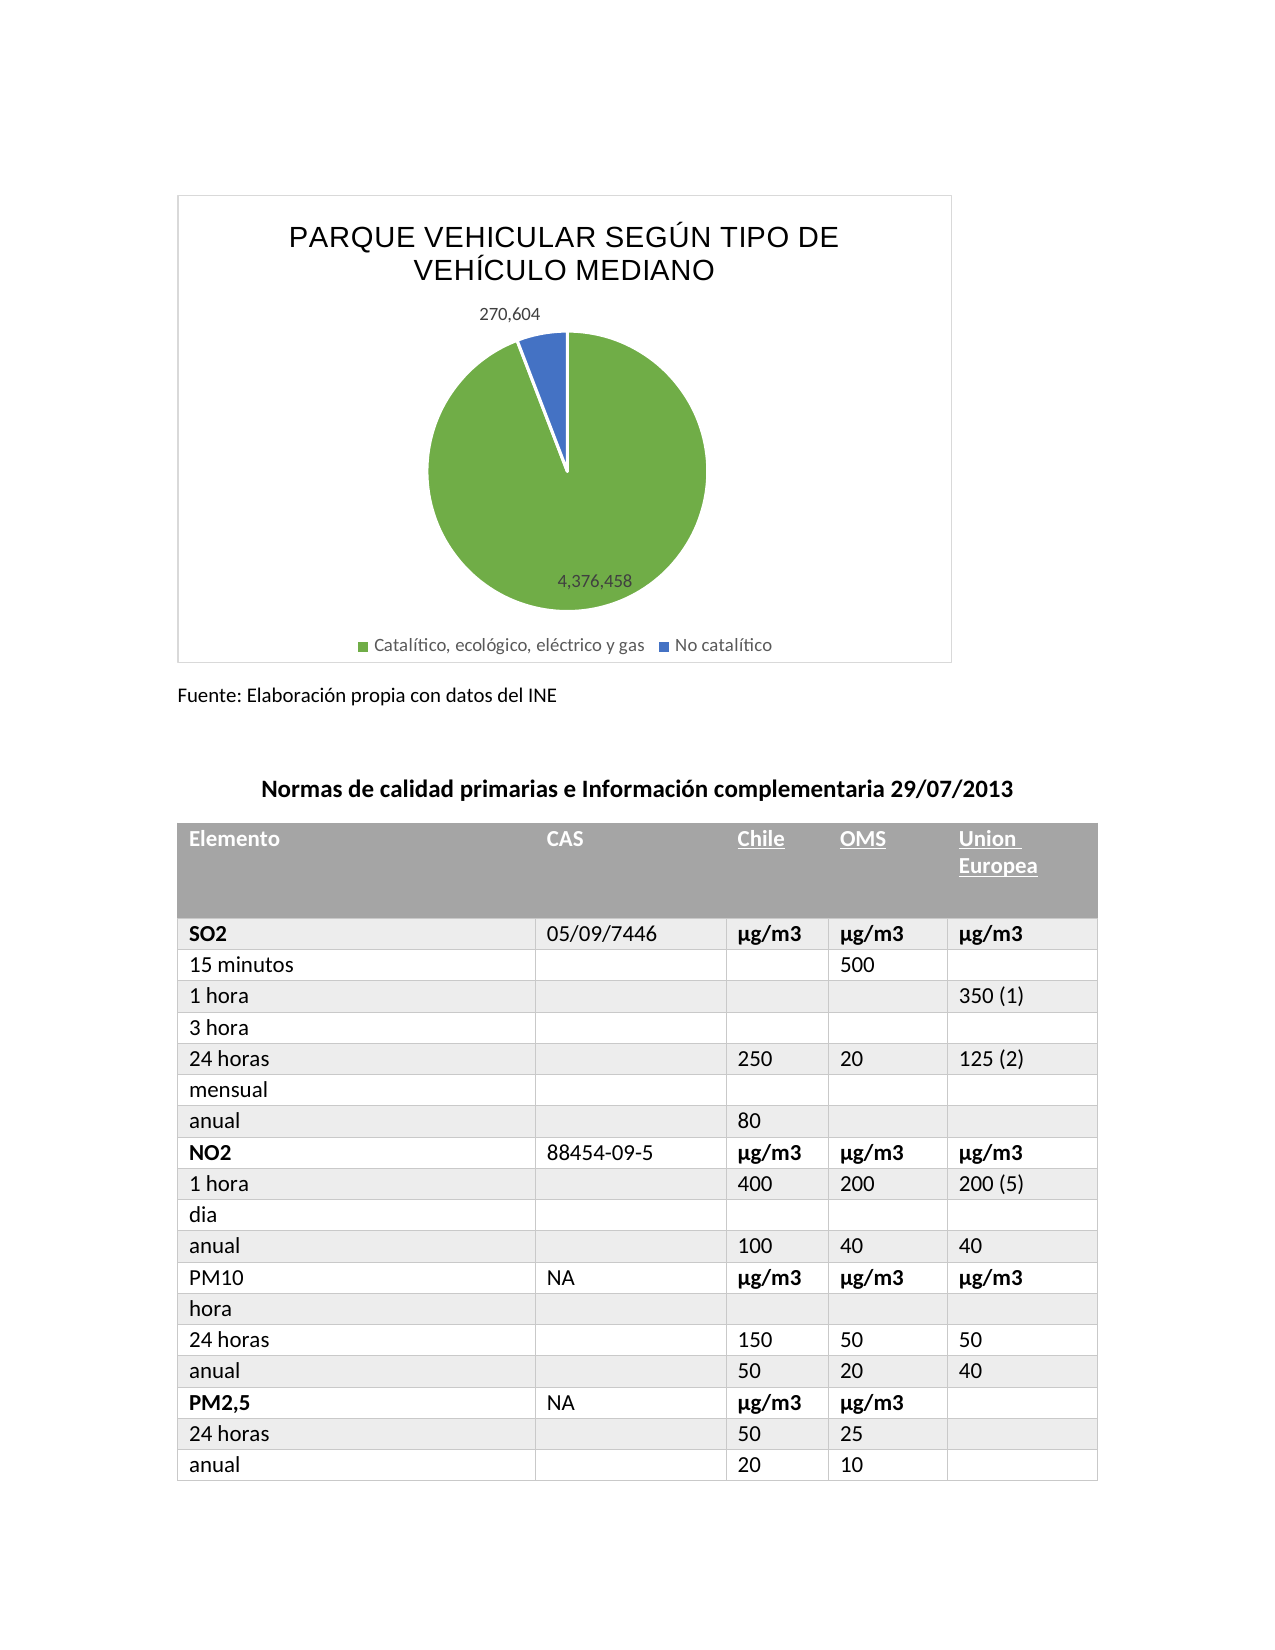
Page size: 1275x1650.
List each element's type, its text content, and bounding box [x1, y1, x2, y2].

table_cell [948, 1450, 1097, 1480]
table_cell [829, 1294, 947, 1324]
table_cell 200 [829, 1169, 947, 1199]
table_cell 3 hora [178, 1013, 535, 1043]
table_cell anual [178, 1450, 535, 1480]
table_cell 350 (1) [948, 981, 1097, 1012]
table_cell [536, 1044, 726, 1074]
table_cell [829, 1106, 947, 1137]
table_cell 24 horas [178, 1419, 535, 1449]
table_cell [536, 1106, 726, 1137]
table_cell 1 hora [178, 1169, 535, 1199]
table_cell [536, 981, 726, 1012]
table_header CAS [536, 824, 726, 918]
table_cell [727, 981, 828, 1012]
table_cell μg/m3 [727, 1388, 828, 1418]
table_cell μg/m3 [829, 1388, 947, 1418]
table_cell 20 [727, 1450, 828, 1480]
table_cell [727, 1200, 828, 1230]
table_cell μg/m3 [948, 1138, 1097, 1168]
table_cell [727, 1294, 828, 1324]
table_header Union Europea [948, 824, 1097, 918]
table_cell 250 [727, 1044, 828, 1074]
table_cell anual [178, 1106, 535, 1137]
table_cell 50 [829, 1325, 947, 1355]
table_cell 40 [829, 1231, 947, 1262]
table_cell [948, 1294, 1097, 1324]
table_cell [829, 1075, 947, 1105]
table_cell 20 [829, 1356, 947, 1387]
table_cell mensual [178, 1075, 535, 1105]
table_cell [536, 1325, 726, 1355]
table_cell μg/m3 [829, 1263, 947, 1293]
table_cell 24 horas [178, 1044, 535, 1074]
table_cell [536, 1419, 726, 1449]
table_cell anual [178, 1231, 535, 1262]
table_cell 50 [948, 1325, 1097, 1355]
table_cell 80 [727, 1106, 828, 1137]
table_cell dia [178, 1200, 535, 1230]
table_cell 88454-09-5 [536, 1138, 726, 1168]
table_cell [727, 1075, 828, 1105]
table_cell 40 [948, 1231, 1097, 1262]
table_cell 05/09/7446 [536, 919, 726, 949]
table_cell [948, 1200, 1097, 1230]
table_cell [727, 1013, 828, 1043]
table_cell 125 (2) [948, 1044, 1097, 1074]
table_cell μg/m3 [948, 919, 1097, 949]
table_cell 100 [727, 1231, 828, 1262]
table_cell [948, 1106, 1097, 1137]
table_cell 500 [829, 950, 947, 980]
table_cell NA [536, 1263, 726, 1293]
table_cell PM10 [178, 1263, 535, 1293]
text Normas de calidad primarias e Información complementaria 29/07/2013 [177, 773, 1098, 803]
table_cell [536, 1294, 726, 1324]
table_cell [536, 1231, 726, 1262]
table_cell [536, 1075, 726, 1105]
table_cell μg/m3 [727, 919, 828, 949]
table_cell 40 [948, 1356, 1097, 1387]
table_cell [948, 950, 1097, 980]
table_cell 50 [727, 1419, 828, 1449]
table_cell 15 minutos [178, 950, 535, 980]
table_cell PM2,5 [178, 1388, 535, 1418]
table_cell 24 horas [178, 1325, 535, 1355]
table_cell μg/m3 [948, 1263, 1097, 1293]
table_cell [948, 1388, 1097, 1418]
table_cell μg/m3 [727, 1138, 828, 1168]
table_cell [536, 1013, 726, 1043]
text Fuente: Elaboración propia con datos del INE [177, 682, 1098, 707]
table_cell [536, 1200, 726, 1230]
table_cell 10 [829, 1450, 947, 1480]
table_cell [536, 1356, 726, 1387]
table_cell [948, 1075, 1097, 1105]
table_header OMS [829, 824, 947, 918]
table_cell [948, 1013, 1097, 1043]
table_cell [536, 1169, 726, 1199]
table_header Chile [727, 824, 828, 918]
table_cell 20 [829, 1044, 947, 1074]
table_cell [829, 1013, 947, 1043]
table_cell 1 hora [178, 981, 535, 1012]
table_cell μg/m3 [727, 1263, 828, 1293]
table_cell 200 (5) [948, 1169, 1097, 1199]
table_cell 50 [727, 1356, 828, 1387]
table_cell SO2 [178, 919, 535, 949]
table_cell hora [178, 1294, 535, 1324]
table_cell μg/m3 [829, 919, 947, 949]
table_cell [948, 1419, 1097, 1449]
table_header Elemento [178, 824, 535, 918]
table_cell 400 [727, 1169, 828, 1199]
table_cell 150 [727, 1325, 828, 1355]
table_cell μg/m3 [829, 1138, 947, 1168]
table_cell [536, 1450, 726, 1480]
table_cell anual [178, 1356, 535, 1387]
table_cell 25 [829, 1419, 947, 1449]
table_cell [829, 981, 947, 1012]
table_cell NA [536, 1388, 726, 1418]
table_cell [727, 950, 828, 980]
table_cell [536, 950, 726, 980]
table_cell [829, 1200, 947, 1230]
table_cell NO2 [178, 1138, 535, 1168]
